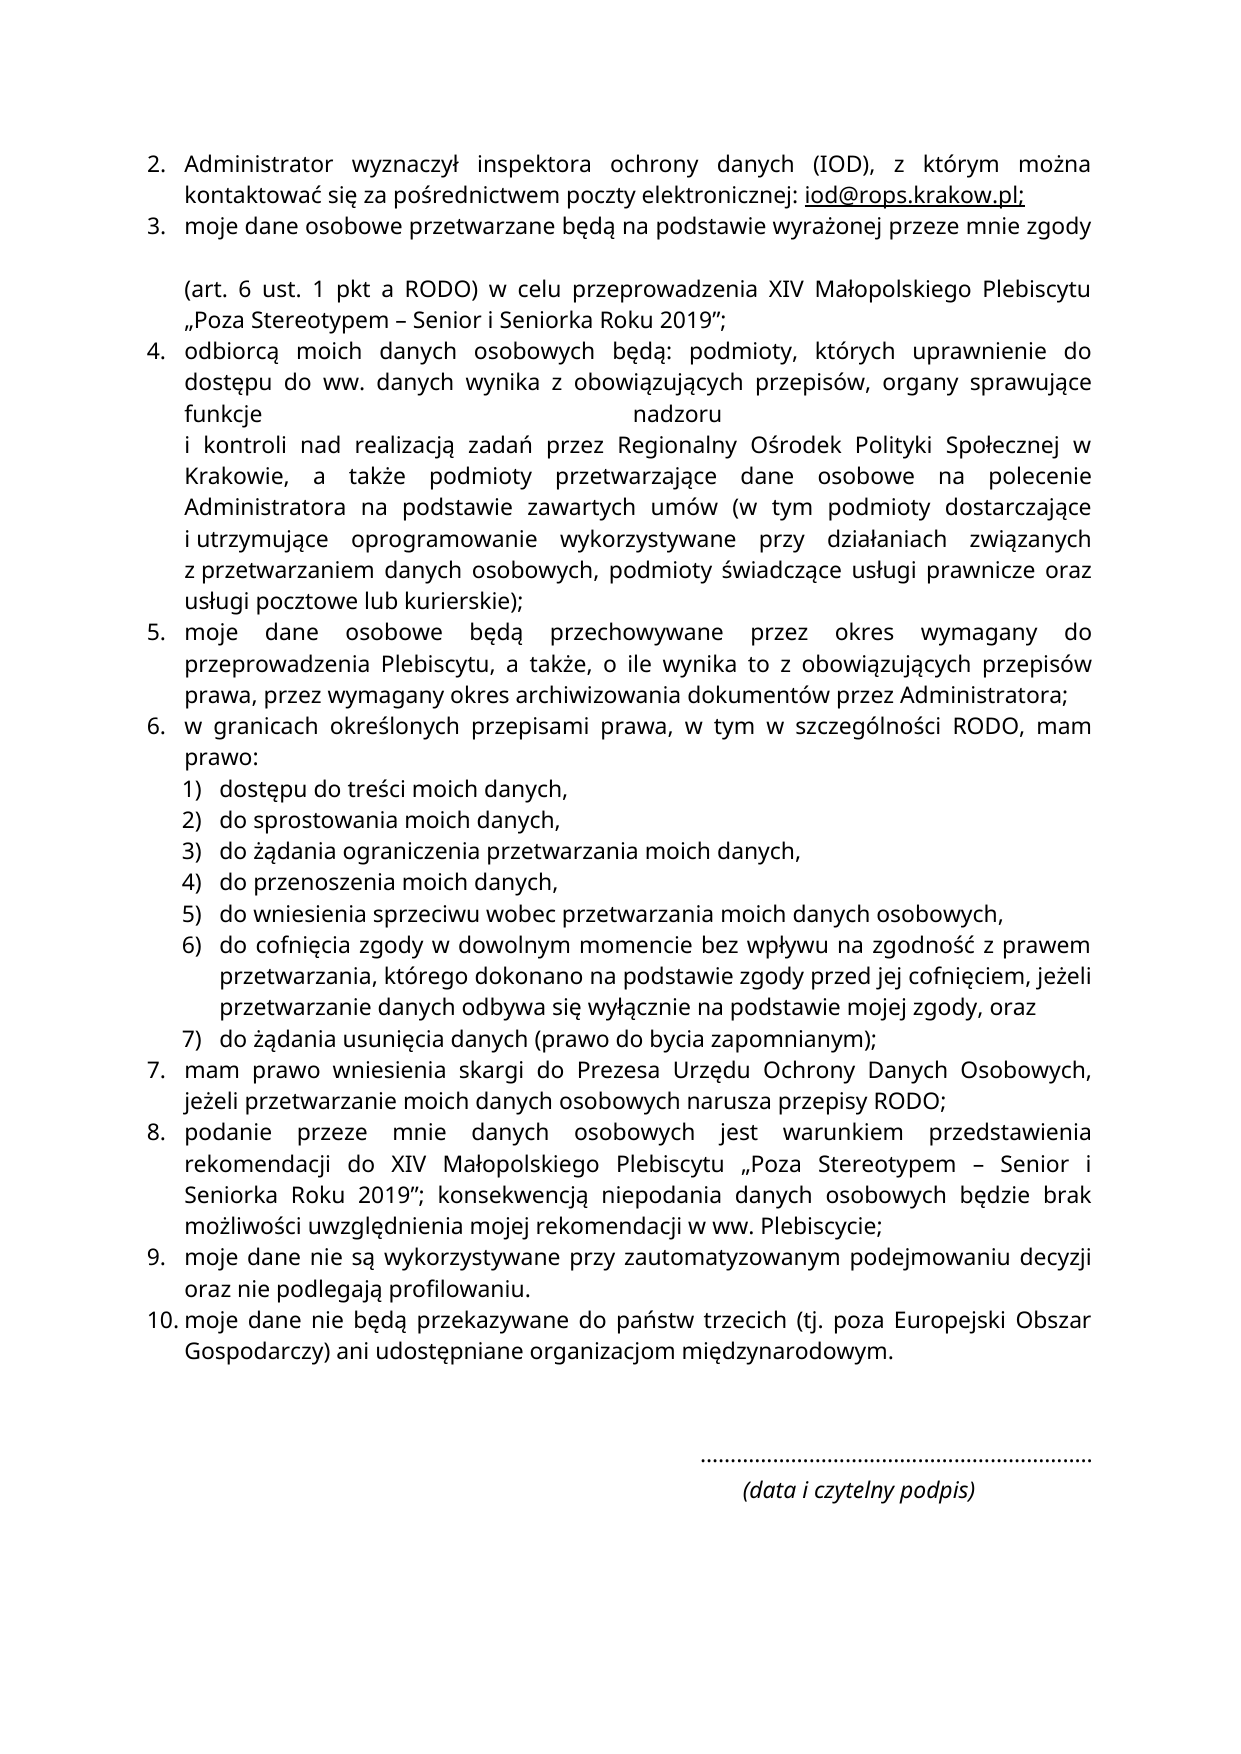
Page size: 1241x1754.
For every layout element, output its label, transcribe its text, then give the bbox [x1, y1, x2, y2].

list do wniesienia sprzeciwu wobec przetwarzania moich danych osobowych, [182, 898, 1093, 929]
list moje dane nie będą przekazywane do państw trzecich (tj. poza Europejski Obszar Gospodarczy) ani udostępniane organizacjom międzynarodowym. [147, 1304, 1093, 1366]
list do żądania ograniczenia przetwarzania moich danych, [182, 835, 1093, 866]
list do cofnięcia zgody w dowolnym momencie bez wpływu na zgodność z prawem przetwarzania, którego dokonano na podstawie zgody przed jej cofnięciem, jeżeli przetwarzanie danych odbywa się wyłącznie na podstawie mojej zgody, oraz [182, 929, 1093, 1023]
list moje dane osobowe przetwarzane będą na podstawie wyrażonej przeze mnie zgody (art. 6 ust. 1 pkt a RODO) w celu przeprowadzenia XIV Małopolskiego Plebiscytu „Poza Stereotypem – Senior i Seniorka Roku 2019”; [147, 210, 1093, 335]
list mam prawo wniesienia skargi do Prezesa Urzędu Ochrony Danych Osobowych, jeżeli przetwarzanie moich danych osobowych narusza przepisy RODO; [147, 1054, 1093, 1116]
list do przenoszenia moich danych, [182, 866, 1093, 898]
list do sprostowania moich danych, [182, 804, 1093, 835]
list Administrator wyznaczył inspektora ochrony danych (IOD), z którym można kontaktować się za pośrednictwem poczty elektronicznej: iod@rops.krakow.pl; [147, 148, 1093, 210]
list moje dane nie są wykorzystywane przy zautomatyzowanym podejmowaniu decyzji oraz nie podlegają profilowaniu. [147, 1241, 1093, 1304]
list w granicach określonych przepisami prawa, w tym w szczególności RODO, mam prawo: [147, 710, 1093, 773]
list podanie przeze mnie danych osobowych jest warunkiem przedstawienia rekomendacji do XIV Małopolskiego Plebiscytu „Poza Stereotypem – Senior i Seniorka Roku 2019”; konsekwencją niepodania danych osobowych będzie brak możliwości uwzględnienia mojej rekomendacji w ww. Plebiscycie; [147, 1116, 1093, 1241]
text ……………………………………………………….. [148, 1438, 1093, 1469]
list moje dane osobowe będą przechowywane przez okres wymagany do przeprowadzenia Plebiscytu, a także, o ile wynika to z obowiązujących przepisów prawa, przez wymagany okres archiwizowania dokumentów przez Administratora; [147, 616, 1093, 710]
list dostępu do treści moich danych, [182, 773, 1093, 804]
text (data i czytelny podpis) [516, 1474, 1093, 1505]
list do żądania usunięcia danych (prawo do bycia zapomnianym); [182, 1023, 1093, 1054]
list odbiorcą moich danych osobowych będą: podmioty, których uprawnienie do dostępu do ww. danych wynika z obowiązujących przepisów, organy sprawujące funkcje nadzoru i kontroli nad realizacją zadań przez Regionalny Ośrodek Polityki Społecznej w Krakowie, a także podmioty przetwarzające dane osobowe na polecenie Administratora na podstawie zawartych umów (w tym podmioty dostarczające i utrzymujące oprogramowanie wykorzystywane przy działaniach związanych z przetwarzaniem danych osobowych, podmioty świadczące usługi prawnicze oraz usługi pocztowe lub kurierskie); [147, 335, 1093, 616]
